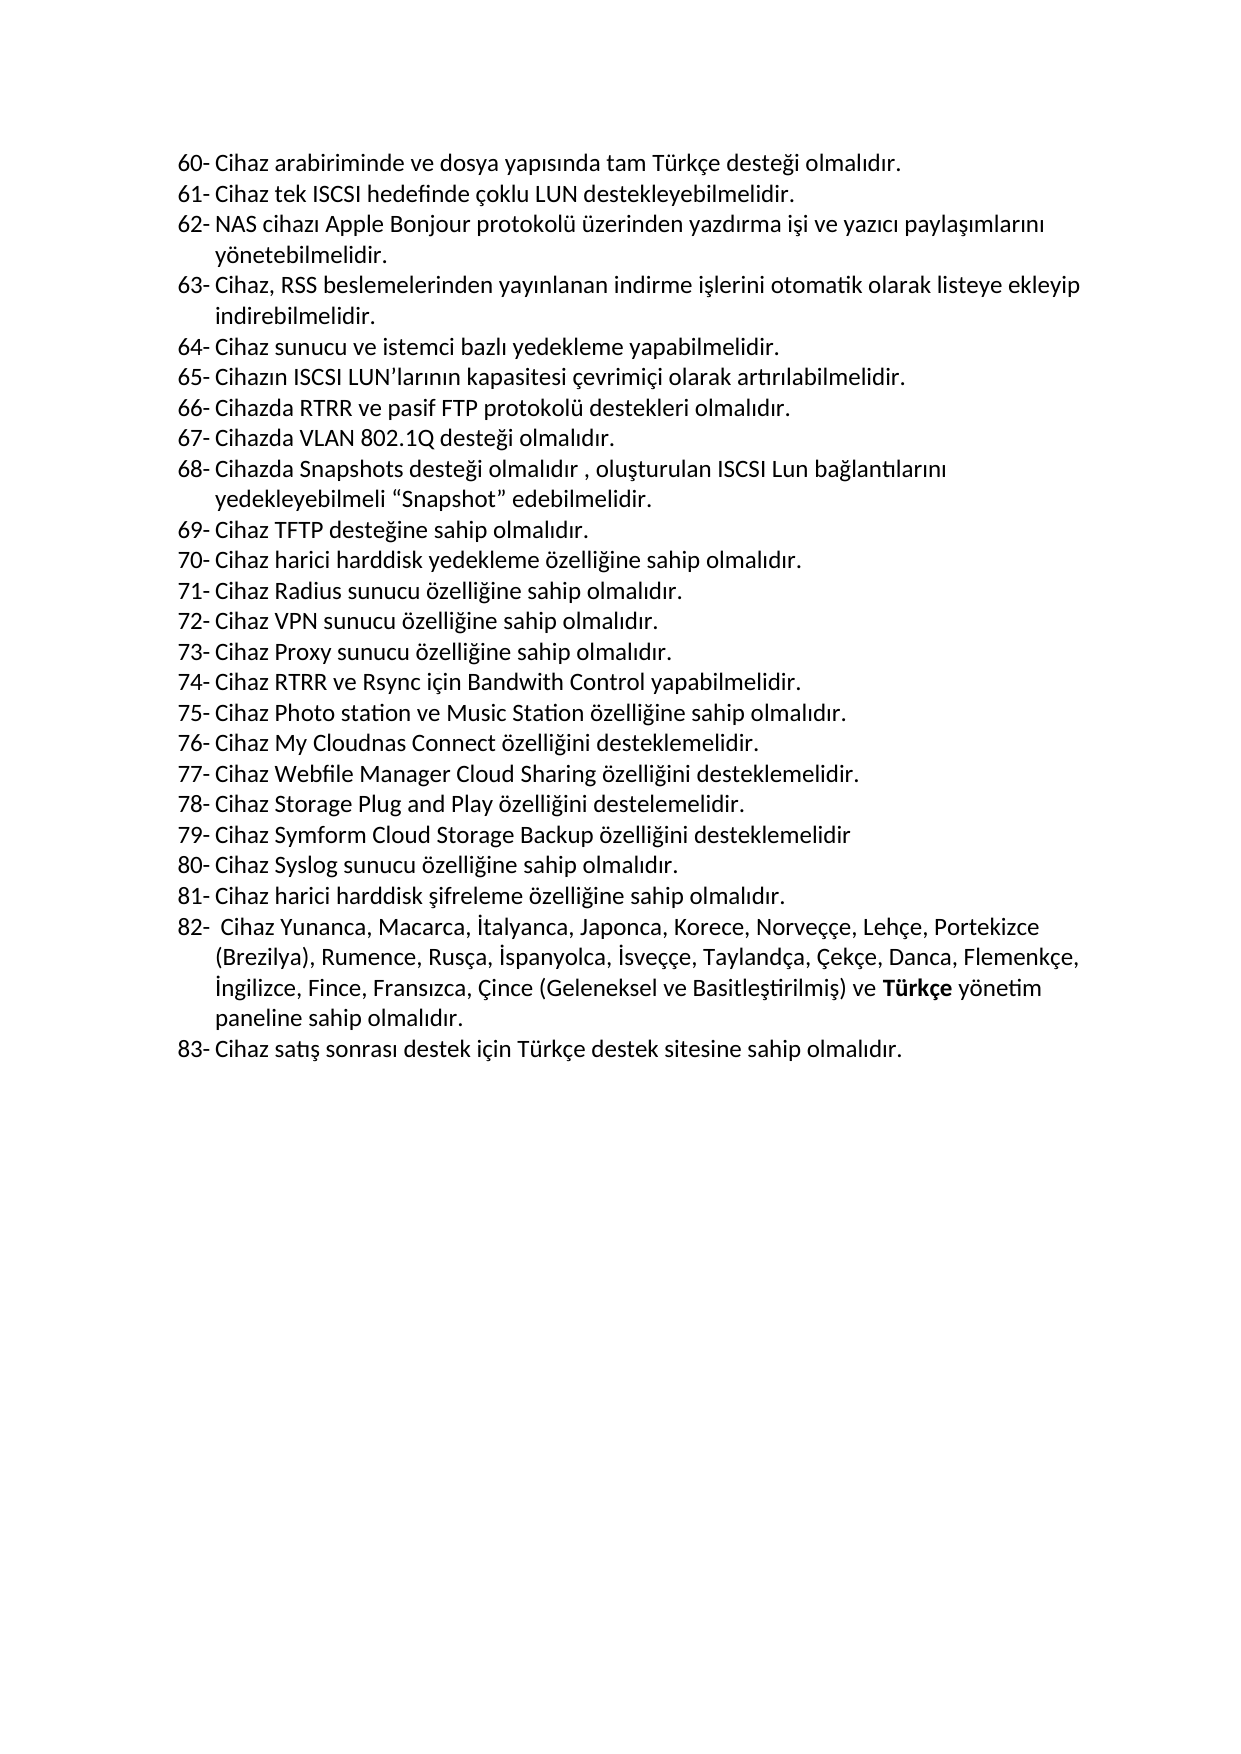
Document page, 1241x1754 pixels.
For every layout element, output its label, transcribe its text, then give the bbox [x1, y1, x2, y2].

list Cihaz Yunanca, Macarca, İtalyanca, Japonca, Korece, Norveççe, Lehçe, Portekizce (Brezilya), Rumence, Rusça, İspanyolca, İsveççe, Taylandça, Çekçe, Danca, Flemenkçe, İngilizce, Fince, Fransızca, Çince (Geleneksel ve Basitleştirilmiş) ve Türkçe yönetim paneline sahip olmalıdır. [177, 911, 1093, 1033]
list Cihazda VLAN 802.1Q desteği olmalıdır. [177, 422, 1093, 453]
list Cihaz Symform Cloud Storage Backup özelliğini desteklemelidir [177, 819, 1093, 849]
list NAS cihazı Apple Bonjour protokolü üzerinden yazdırma işi ve yazıcı paylaşımlarını yönetebilmelidir. [177, 209, 1093, 270]
list Cihaz arabiriminde ve dosya yapısında tam Türkçe desteği olmalıdır. [177, 148, 1093, 178]
list Cihaz, RSS beslemelerinden yayınlanan indirme işlerini otomatik olarak listeye ekleyip indirebilmelidir. [177, 270, 1093, 331]
list Cihaz satış sonrası destek için Türkçe destek sitesine sahip olmalıdır. [177, 1033, 1093, 1063]
list Cihazda Snapshots desteği olmalıdır , oluşturulan ISCSI Lun bağlantılarını yedekleyebilmeli “Snapshot” edebilmelidir. [177, 453, 1093, 514]
list Cihaz Syslog sunucu özelliğine sahip olmalıdır. [177, 849, 1093, 880]
list Cihaz Photo station ve Music Station özelliğine sahip olmalıdır. [177, 697, 1093, 727]
list Cihaz tek ISCSI hedefinde çoklu LUN destekleyebilmelidir. [177, 178, 1093, 209]
list Cihaz RTRR ve Rsync için Bandwith Control yapabilmelidir. [177, 666, 1093, 697]
list Cihaz VPN sunucu özelliğine sahip olmalıdır. [177, 605, 1093, 636]
list Cihaz Storage Plug and Play özelliğini destelemelidir. [177, 788, 1093, 819]
list Cihaz Proxy sunucu özelliğine sahip olmalıdır. [177, 636, 1093, 666]
list Cihaz Radius sunucu özelliğine sahip olmalıdır. [177, 575, 1093, 605]
list Cihaz sunucu ve istemci bazlı yedekleme yapabilmelidir. [177, 331, 1093, 361]
list Cihaz harici harddisk şifreleme özelliğine sahip olmalıdır. [177, 880, 1093, 911]
list Cihazda RTRR ve pasif FTP protokolü destekleri olmalıdır. [177, 392, 1093, 422]
list Cihazın ISCSI LUN’larının kapasitesi çevrimiçi olarak artırılabilmelidir. [177, 361, 1093, 392]
list Cihaz harici harddisk yedekleme özelliğine sahip olmalıdır. [177, 544, 1093, 575]
list Cihaz My Cloudnas Connect özelliğini desteklemelidir. [177, 727, 1093, 758]
list Cihaz TFTP desteğine sahip olmalıdır. [177, 514, 1093, 544]
list Cihaz Webfile Manager Cloud Sharing özelliğini desteklemelidir. [177, 758, 1093, 788]
